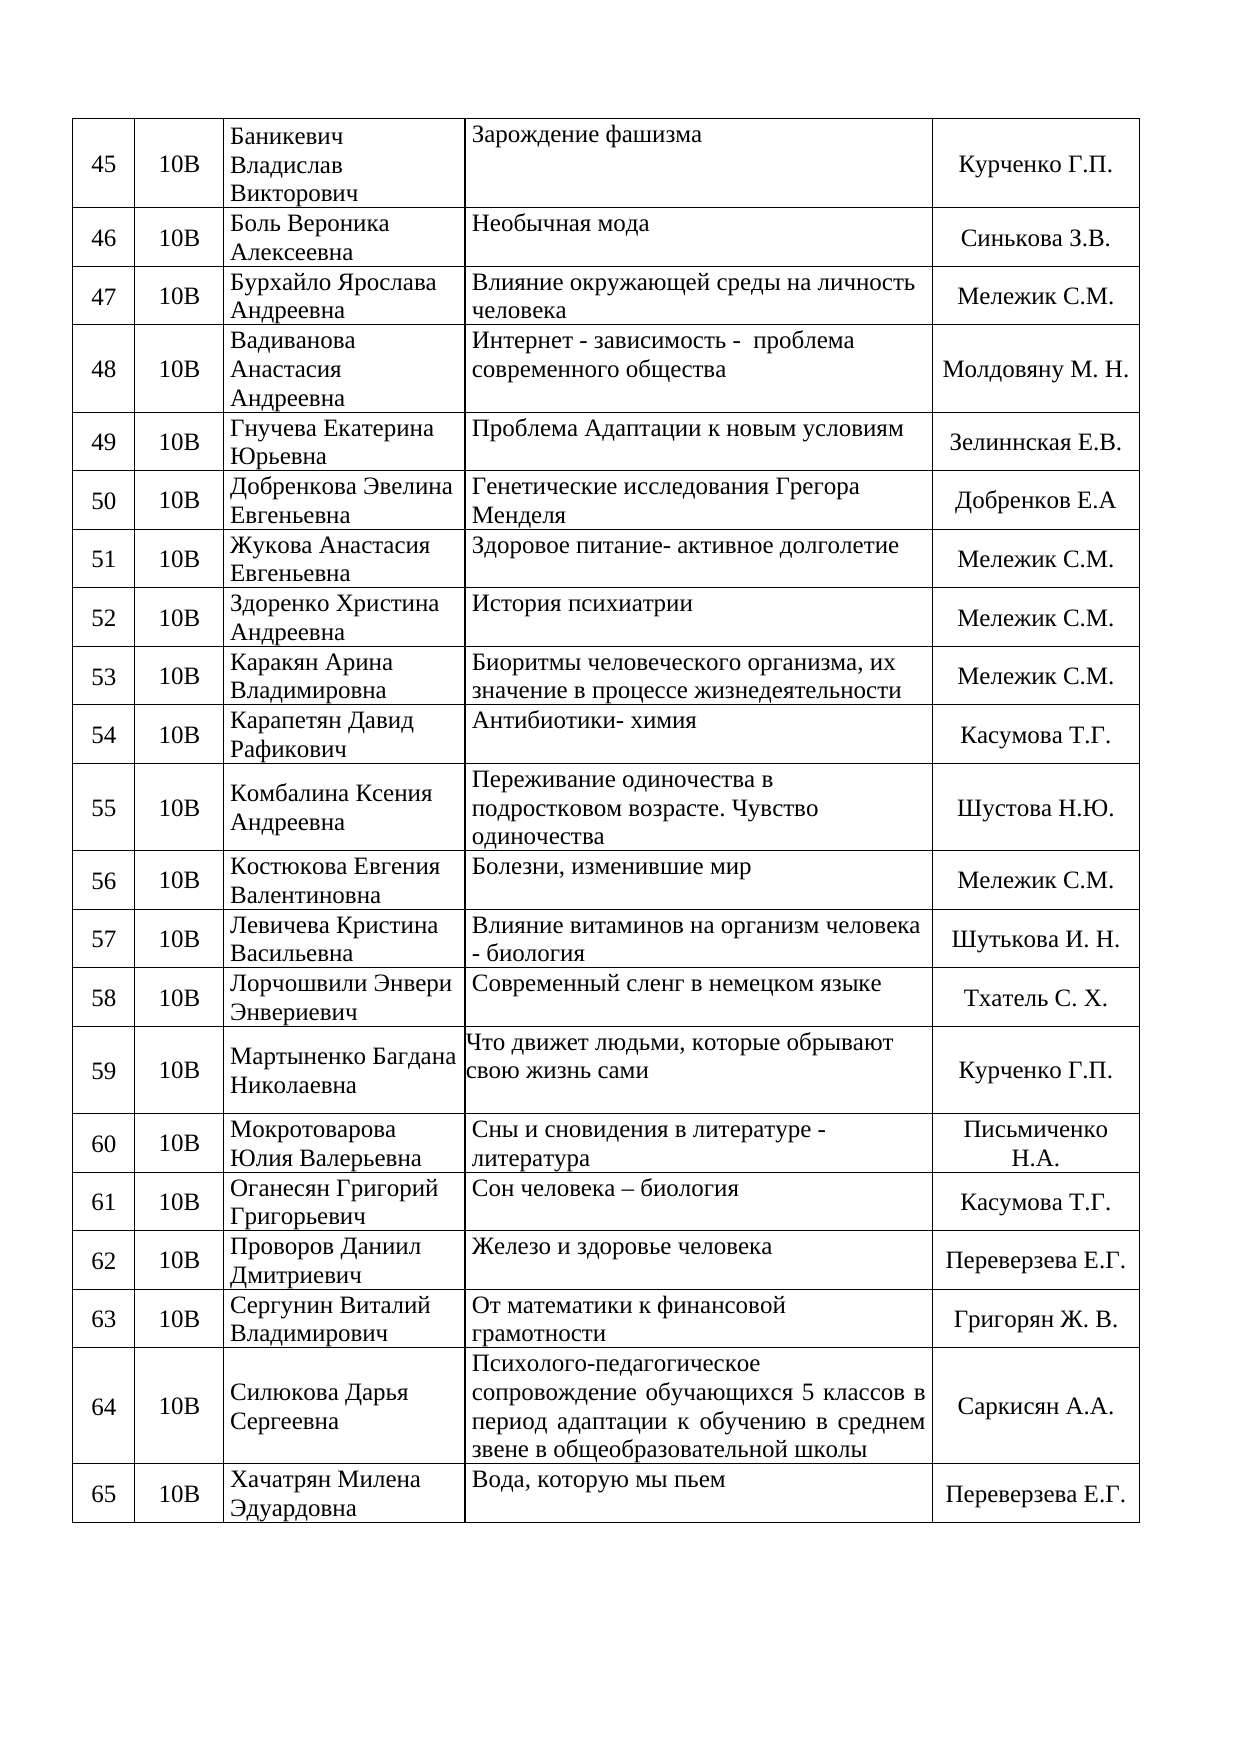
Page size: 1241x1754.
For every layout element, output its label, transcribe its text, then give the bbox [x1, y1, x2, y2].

table_cell Баникевич Владислав Викторович [224, 119, 464, 207]
table_cell 54 [73, 705, 134, 763]
table_cell Сергунин Виталий Владимирович [224, 1290, 464, 1347]
table_cell 50 [73, 471, 134, 529]
table_cell Здоровое питание- активное долголетие [466, 530, 932, 587]
table_cell Хачатрян Милена Эдуардовна [224, 1464, 464, 1522]
table_cell 10В [135, 413, 223, 470]
table_cell 10В [135, 471, 223, 529]
table_cell Переверзева Е.Г. [933, 1464, 1139, 1522]
table_cell 49 [73, 413, 134, 470]
table_cell Сон человека – биология [466, 1173, 932, 1230]
table_cell Саркисян А.А. [933, 1348, 1139, 1463]
table_cell Курченко Г.П. [933, 1027, 1139, 1113]
table_cell Проблема Адаптации к новым условиям [466, 413, 932, 470]
table_cell Вадиванова Анастасия Андреевна [224, 325, 464, 412]
table_cell 47 [73, 267, 134, 324]
table_cell Комбалина Ксения Андреевна [224, 764, 464, 850]
table_cell Шутькова И. Н. [933, 910, 1139, 967]
table_cell Вода, которую мы пьем [466, 1464, 932, 1522]
table_cell 45 [73, 119, 134, 207]
table_cell 10В [135, 325, 223, 412]
table_cell Необычная мода [466, 208, 932, 266]
table_cell 60 [73, 1114, 134, 1172]
table_cell 10В [135, 530, 223, 587]
table_cell Жукова Анастасия Евгеньевна [224, 530, 464, 587]
table_cell Мележик С.М. [933, 588, 1139, 646]
table_cell Переживание одиночества в подростковом возрасте. Чувство одиночества [466, 764, 932, 850]
table_cell Болезни, изменившие мир [466, 851, 932, 909]
table_cell Добренкова Эвелина Евгеньевна [224, 471, 464, 529]
table_cell История психиатрии [466, 588, 932, 646]
table_cell 10В [135, 119, 223, 207]
table_cell Бурхайло Ярослава Андреевна [224, 267, 464, 324]
table_cell Касумова Т.Г. [933, 1173, 1139, 1230]
table_cell 10В [135, 968, 223, 1026]
table_cell Добренков Е.А [933, 471, 1139, 529]
table_cell Григорян Ж. В. [933, 1290, 1139, 1347]
table_cell Мартыненко Багдана Николаевна [224, 1027, 464, 1113]
table_cell Что движет людьми, которые обрывают свою жизнь сами [466, 1027, 932, 1113]
table_cell 10В [135, 1114, 223, 1172]
table_cell Костюкова Евгения Валентиновна [224, 851, 464, 909]
table_cell Шустова Н.Ю. [933, 764, 1139, 850]
table_cell 10В [135, 705, 223, 763]
table_cell Оганесян Григорий Григорьевич [224, 1173, 464, 1230]
table_cell Мележик С.М. [933, 851, 1139, 909]
table_cell 46 [73, 208, 134, 266]
table_cell Силюкова Дарья Сергеевна [224, 1348, 464, 1463]
table_cell Боль Вероника Алексеевна [224, 208, 464, 266]
table_cell 10В [135, 267, 223, 324]
table_cell Гнучева Екатерина Юрьевна [224, 413, 464, 470]
table_cell 10В [135, 1027, 223, 1113]
table_cell 10В [135, 1290, 223, 1347]
table_cell Интернет - зависимость - проблема современного общества [466, 325, 932, 412]
table_cell 59 [73, 1027, 134, 1113]
table_cell Мележик С.М. [933, 647, 1139, 704]
table_cell 57 [73, 910, 134, 967]
table_cell 65 [73, 1464, 134, 1522]
table_cell Здоренко Христина Андреевна [224, 588, 464, 646]
table_cell 10В [135, 588, 223, 646]
table_cell Курченко Г.П. [933, 119, 1139, 207]
table_cell Влияние окружающей среды на личность человека [466, 267, 932, 324]
table_cell Касумова Т.Г. [933, 705, 1139, 763]
table_cell 10В [135, 851, 223, 909]
table_cell Зарождение фашизма [466, 119, 932, 207]
table_cell 10В [135, 1464, 223, 1522]
table_cell 58 [73, 968, 134, 1026]
table_cell 10В [135, 1173, 223, 1230]
table_cell Карапетян Давид Рафикович [224, 705, 464, 763]
table_cell Сны и сновидения в литературе - литература [466, 1114, 932, 1172]
table_cell 63 [73, 1290, 134, 1347]
table_cell Письмиченко Н.А. [933, 1114, 1139, 1172]
table_cell Психолого-педагогическое сопровождение обучающихся 5 классов в период адаптации к обучению в среднем звене в общеобразовательной школы [466, 1348, 932, 1463]
table_cell Переверзева Е.Г. [933, 1231, 1139, 1289]
table_cell Левичева Кристина Васильевна [224, 910, 464, 967]
table_cell 10В [135, 647, 223, 704]
table_cell 48 [73, 325, 134, 412]
table_cell Генетические исследования Грегора Менделя [466, 471, 932, 529]
table_cell Тхатель С. Х. [933, 968, 1139, 1026]
table_cell Биоритмы человеческого организма, их значение в процессе жизнедеятельности [466, 647, 932, 704]
table_cell 51 [73, 530, 134, 587]
table_cell 10В [135, 764, 223, 850]
table_cell Каракян Арина Владимировна [224, 647, 464, 704]
table_cell 52 [73, 588, 134, 646]
table_cell Проворов Даниил Дмитриевич [224, 1231, 464, 1289]
table_cell От математики к финансовой грамотности [466, 1290, 932, 1347]
table_cell 55 [73, 764, 134, 850]
table_cell Мокротоварова Юлия Валерьевна [224, 1114, 464, 1172]
table_cell 61 [73, 1173, 134, 1230]
table_cell Влияние витаминов на организм человека - биология [466, 910, 932, 967]
table_cell 10В [135, 910, 223, 967]
table_cell Молдовяну М. Н. [933, 325, 1139, 412]
table_cell Железо и здоровье человека [466, 1231, 932, 1289]
table_cell Мележик С.М. [933, 530, 1139, 587]
table_cell 10В [135, 208, 223, 266]
table_cell Синькова З.В. [933, 208, 1139, 266]
table_cell 56 [73, 851, 134, 909]
table_cell Мележик С.М. [933, 267, 1139, 324]
table_cell 64 [73, 1348, 134, 1463]
table_cell 62 [73, 1231, 134, 1289]
table_cell 53 [73, 647, 134, 704]
table_cell Лорчошвили Энвери Энвериевич [224, 968, 464, 1026]
table_cell Современный сленг в немецком языке [466, 968, 932, 1026]
table_cell 10В [135, 1348, 223, 1463]
table_cell Зелиннская Е.В. [933, 413, 1139, 470]
table_cell Антибиотики- химия [466, 705, 932, 763]
table_cell 10В [135, 1231, 223, 1289]
